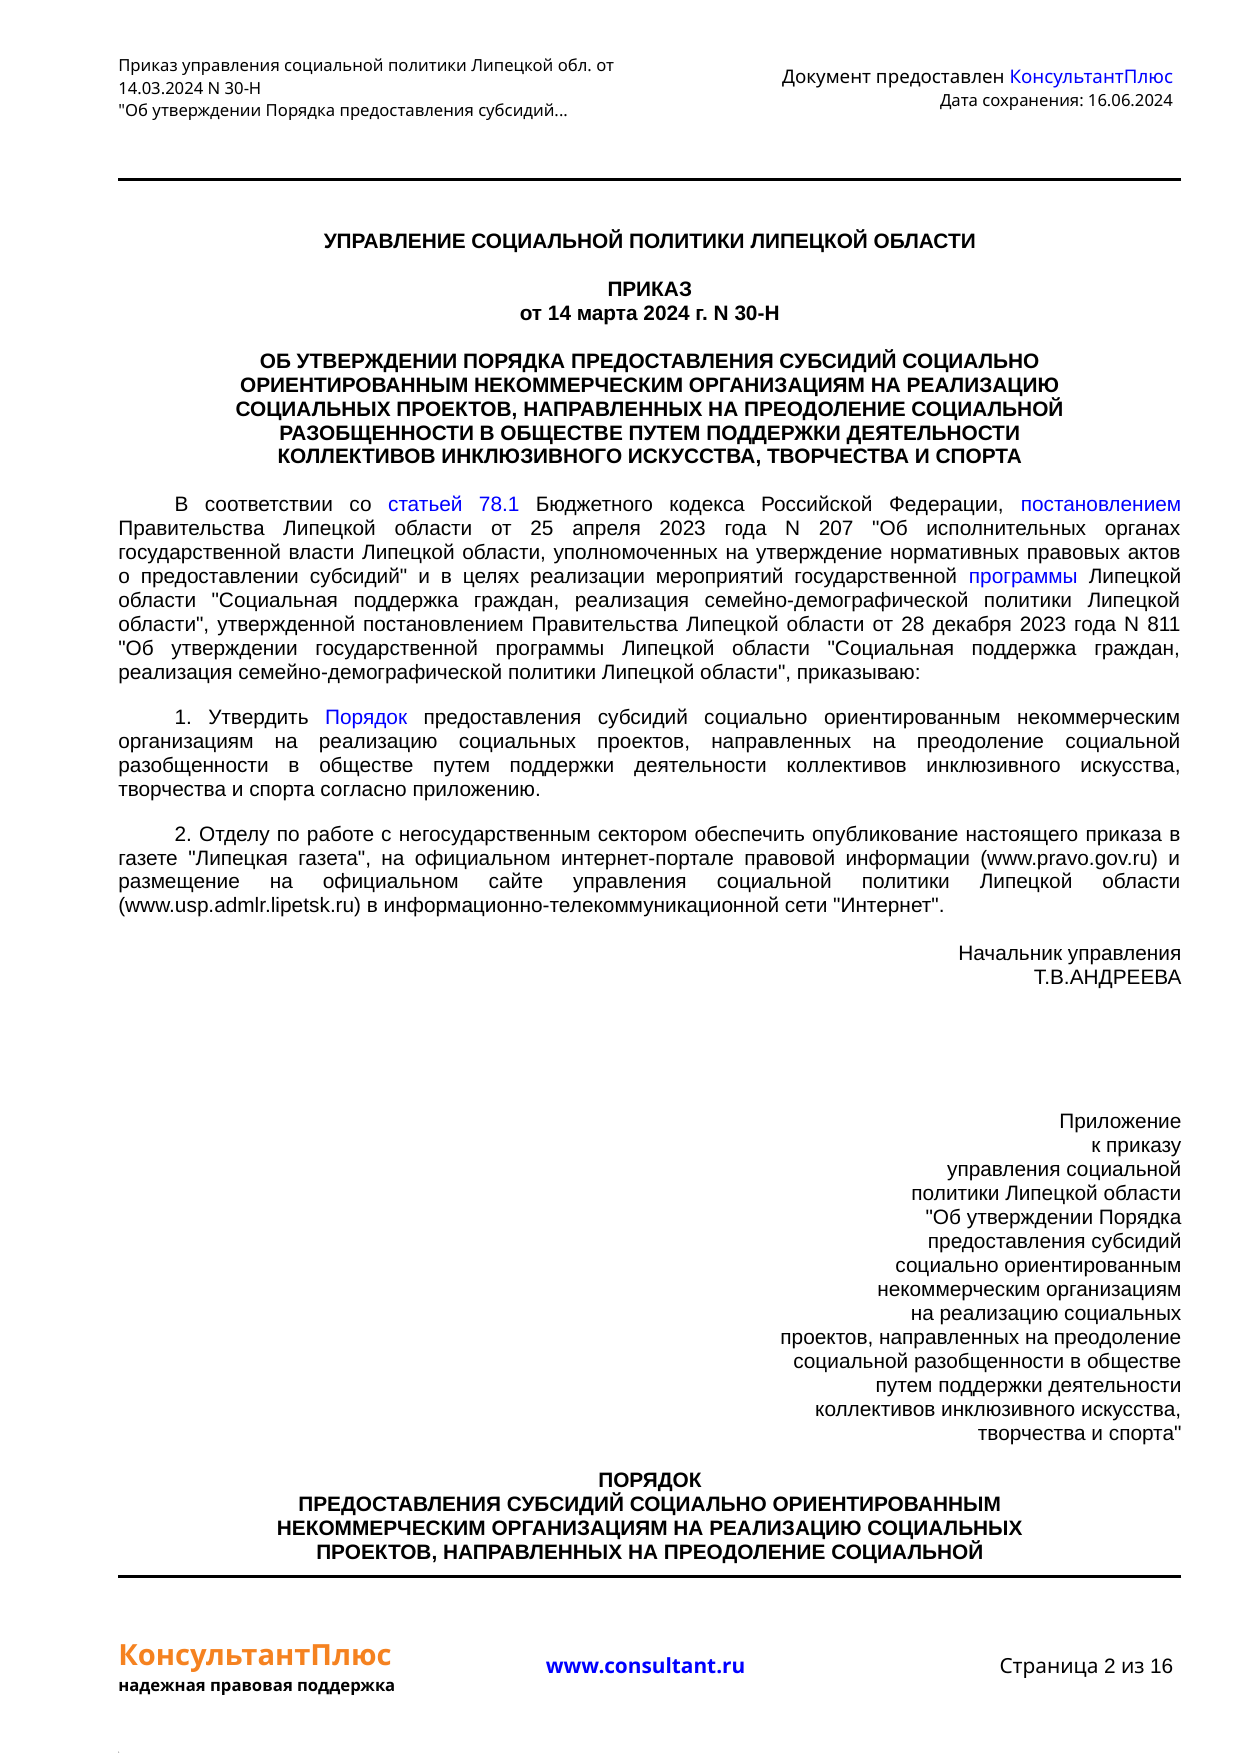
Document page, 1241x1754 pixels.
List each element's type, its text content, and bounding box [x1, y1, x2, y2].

text 1. Утвердить Порядок предоставления субсидий социально ориентированным некоммерческим организациям на реализацию социальных проектов, направленных на преодоление социальной разобщенности в обществе путем поддержки деятельности коллективов инклюзивного искусства, творчества и спорта согласно приложению. [118, 705, 1181, 801]
title УПРАВЛЕНИЕ СОЦИАЛЬНОЙ ПОЛИТИКИ ЛИПЕЦКОЙ ОБЛАСТИ [118, 229, 1181, 253]
text Приложение [118, 1109, 1181, 1133]
text Начальник управления [118, 941, 1181, 965]
text политики Липецкой области [118, 1181, 1181, 1205]
text творчества и спорта" [118, 1420, 1181, 1444]
title СОЦИАЛЬНЫХ ПРОЕКТОВ, НАПРАВЛЕННЫХ НА ПРЕОДОЛЕНИЕ СОЦИАЛЬНОЙ [118, 396, 1181, 420]
text некоммерческим организациям [118, 1277, 1181, 1301]
title ОРИЕНТИРОВАННЫМ НЕКОММЕРЧЕСКИМ ОРГАНИЗАЦИЯМ НА РЕАЛИЗАЦИЮ [118, 372, 1181, 396]
text на реализацию социальных [118, 1301, 1181, 1324]
text к приказу [118, 1133, 1181, 1157]
text В соответствии со статьей 78.1 Бюджетного кодекса Российской Федерации, постановлением Правительства Липецкой области от 25 апреля 2023 года N 207 "Об исполнительных органах государственной власти Липецкой области, уполномоченных на утверждение нормативных правовых актов о предоставлении субсидий" и в целях реализации мероприятий государственной программы Липецкой области "Социальная поддержка граждан, реализация семейно-демографической политики Липецкой области", утвержденной постановлением Правительства Липецкой области от 28 декабря 2023 года N 811 "Об утверждении государственной программы Липецкой области "Социальная поддержка граждан, реализация семейно-демографической политики Липецкой области", приказываю: [118, 492, 1181, 684]
title ПРЕДОСТАВЛЕНИЯ СУБСИДИЙ СОЦИАЛЬНО ОРИЕНТИРОВАННЫМ [118, 1492, 1181, 1516]
text путем поддержки деятельности [118, 1372, 1181, 1396]
title ОБ УТВЕРЖДЕНИИ ПОРЯДКА ПРЕДОСТАВЛЕНИЯ СУБСИДИЙ СОЦИАЛЬНО [118, 348, 1181, 372]
text "Об утверждении Порядка [118, 1205, 1181, 1229]
text предоставления субсидий [118, 1229, 1181, 1253]
text социально ориентированным [118, 1253, 1181, 1277]
title от 14 марта 2024 г. N 30-Н [118, 301, 1181, 324]
text социальной разобщенности в обществе [118, 1348, 1181, 1372]
title ПРОЕКТОВ, НАПРАВЛЕННЫХ НА ПРЕОДОЛЕНИЕ СОЦИАЛЬНОЙ [118, 1540, 1181, 1564]
title ПРИКАЗ [118, 277, 1181, 301]
title РАЗОБЩЕННОСТИ В ОБЩЕСТВЕ ПУТЕМ ПОДДЕРЖКИ ДЕЯТЕЛЬНОСТИ [118, 420, 1181, 444]
text управления социальной [118, 1157, 1181, 1181]
text 2. Отделу по работе с негосударственным сектором обеспечить опубликование настоящего приказа в газете "Липецкая газета", на официальном интернет-портале правовой информации (www.pravo.gov.ru) и размещение на официальном сайте управления социальной политики Липецкой области (www.usp.admlr.lipetsk.ru) в информационно-телекоммуникационной сети "Интернет". [118, 821, 1181, 917]
title КОЛЛЕКТИВОВ ИНКЛЮЗИВНОГО ИСКУССТВА, ТВОРЧЕСТВА И СПОРТА [118, 444, 1181, 468]
title НЕКОММЕРЧЕСКИМ ОРГАНИЗАЦИЯМ НА РЕАЛИЗАЦИЮ СОЦИАЛЬНЫХ [118, 1516, 1181, 1540]
text коллективов инклюзивного искусства, [118, 1396, 1181, 1420]
title ПОРЯДОК [118, 1468, 1181, 1492]
text Т.В.АНДРЕЕВА [118, 965, 1181, 989]
text проектов, направленных на преодоление [118, 1324, 1181, 1348]
